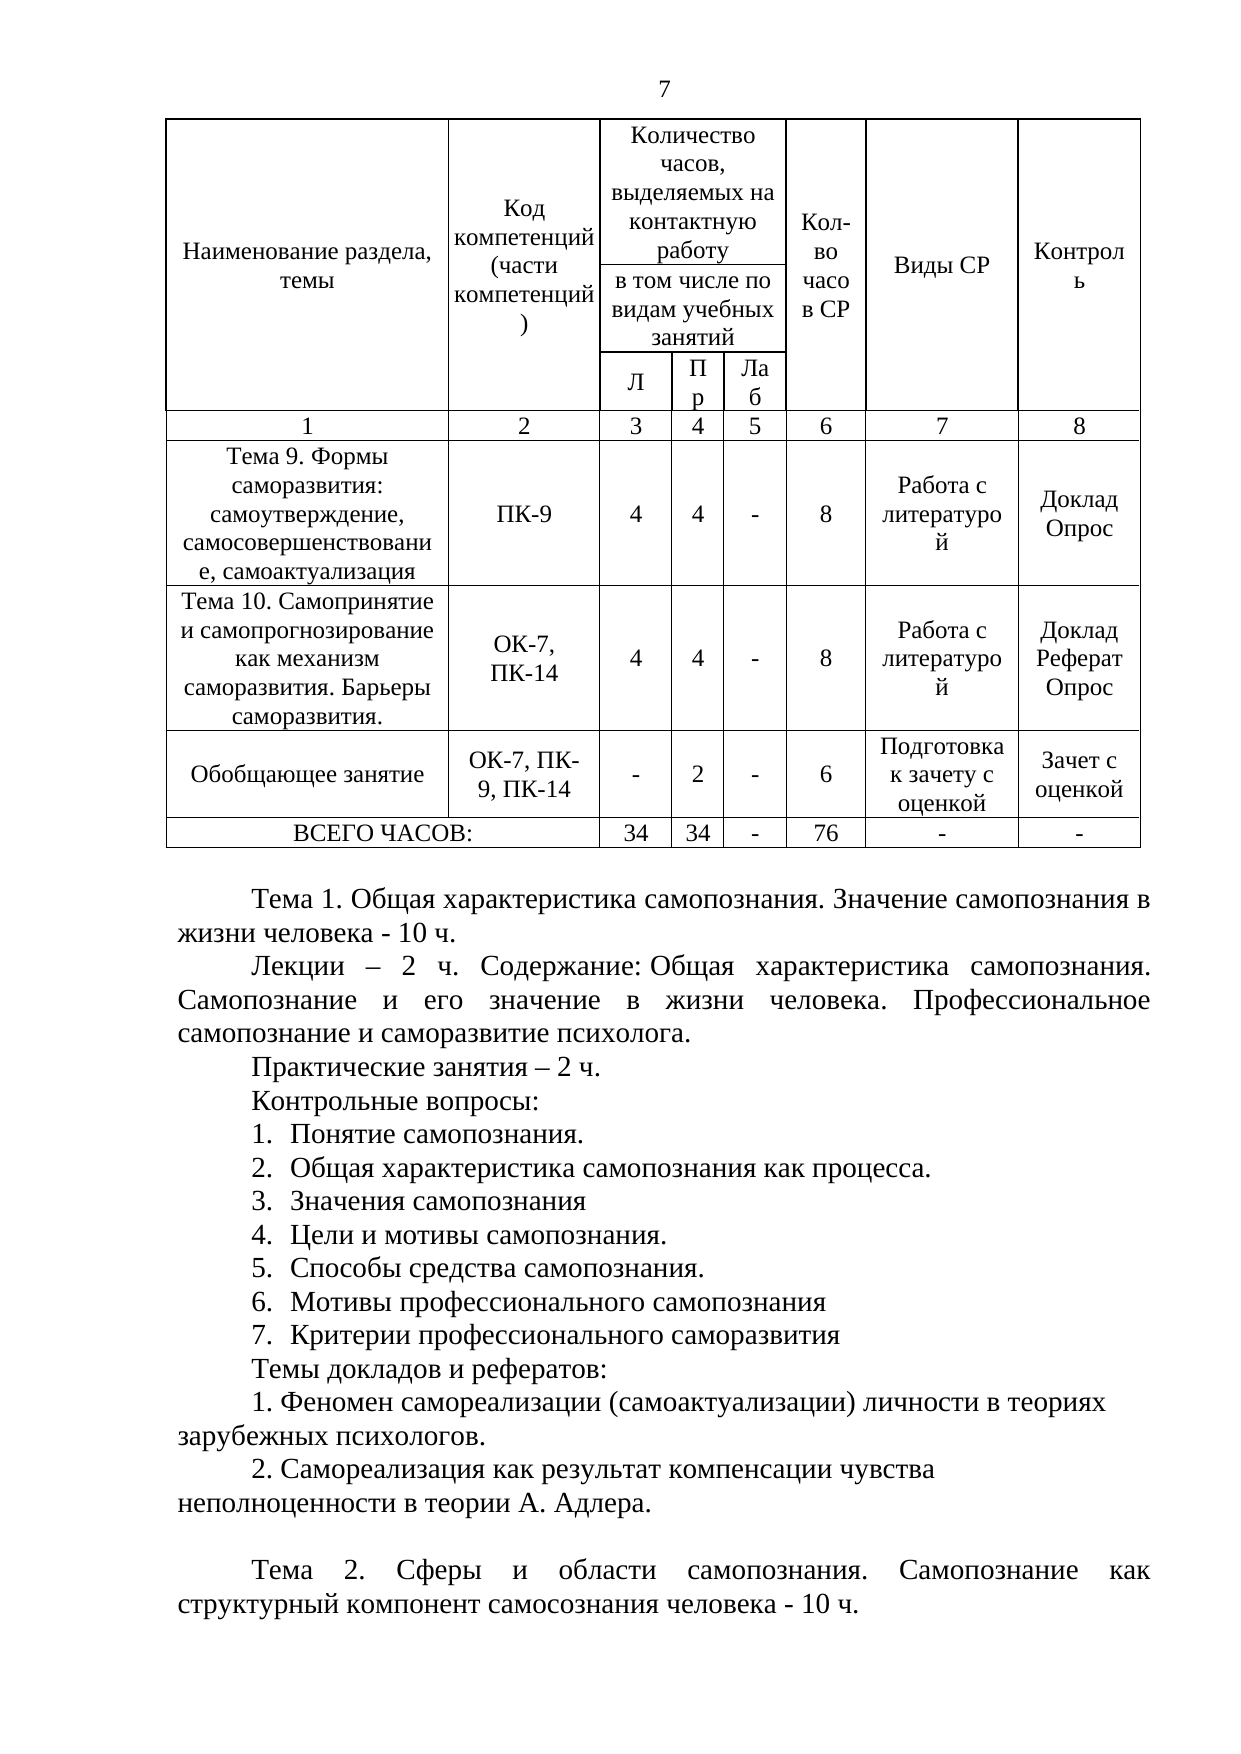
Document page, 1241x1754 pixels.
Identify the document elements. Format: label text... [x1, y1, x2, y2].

table_cell в том числе по видам учебных занятий [601, 265, 785, 351]
table_cell 5 [724, 411, 786, 440]
table_cell 6 [787, 411, 865, 440]
table_cell 2 [449, 411, 599, 440]
table_cell Л [601, 353, 671, 410]
list Общая характеристика самопознания как процесса. [177, 1150, 1152, 1183]
table_cell 34 [672, 818, 723, 847]
table_header Виды СР [867, 120, 1017, 410]
text Тема 2. Сферы и области самопознания. Самопознание как структурный компонент самосознания человека - 10 ч. [177, 1552, 1152, 1619]
table_cell 6 [787, 731, 865, 817]
table_cell - [600, 731, 671, 817]
table_cell 8 [787, 586, 865, 730]
table_cell 4 [600, 441, 671, 585]
text Темы докладов и рефератов: [177, 1351, 1152, 1384]
table_cell 34 [600, 818, 671, 847]
table_cell - [724, 586, 786, 730]
text Контрольные вопросы: [177, 1083, 1152, 1116]
list Значения самопознания [177, 1183, 1152, 1217]
table_cell Работа с литературой [866, 441, 1018, 585]
list Мотивы профессионального самопознания [177, 1284, 1152, 1317]
table_header Контроль [1019, 120, 1140, 410]
table_cell 4 [672, 441, 723, 585]
list Способы средства самопознания. [177, 1250, 1152, 1284]
table_cell ВСЕГО ЧАСОВ: [167, 818, 599, 847]
list Цели и мотивы самопознания. [177, 1217, 1152, 1250]
table_header Количество часов, выделяемых на контактную работу [601, 120, 785, 263]
table_cell - [724, 731, 786, 817]
text Практические занятия – 2 ч. [177, 1049, 1152, 1083]
table_cell - [1019, 817, 1140, 847]
text 1. Феномен самореализации (самоактуализации) личности в теориях зарубежных психологов. [177, 1384, 1152, 1452]
table_cell Доклад Реферат Опрос [1019, 585, 1140, 730]
text Лекции – 2 ч. Содержание: Общая характеристика самопознания. Самопознание и его значение в жизни человека. Профессиональное самопознание и саморазвитие психолога. [177, 948, 1152, 1049]
table_cell 1 [167, 411, 448, 440]
table_cell - [724, 818, 786, 847]
table_header Кол-во часов СР [787, 120, 865, 410]
text 2. Самореализация как результат компенсации чувства неполноценности в теории А. Адлера. [177, 1452, 1152, 1519]
table_cell 8 [787, 441, 865, 585]
table_cell 4 [600, 586, 671, 730]
table_cell Зачет с оценкой [1019, 730, 1140, 817]
table_cell Лаб [725, 353, 785, 410]
table_cell 4 [672, 586, 723, 730]
table_cell 2 [672, 731, 723, 817]
list Понятие самопознания. [177, 1116, 1152, 1150]
table_cell Подготовка к зачету с оценкой [866, 731, 1018, 817]
table_cell Пр [673, 353, 723, 410]
list Критерии профессионального саморазвития [177, 1317, 1152, 1351]
table_cell Тема 9. Формы саморазвития: самоутверждение, самосовершенствование, самоактуализация [167, 441, 448, 585]
table_cell ОК-7, ПК-14 [449, 586, 599, 730]
table_cell 8 [1019, 410, 1140, 440]
table_cell Тема 10. Самопринятие и самопрогнозирование как механизм саморазвития. Барьеры саморазвития. [167, 586, 448, 730]
table_cell 7 [866, 411, 1018, 440]
table_header Код компетенций (части компетенций) [449, 120, 599, 410]
table_cell Обобщающее занятие [167, 731, 448, 817]
table_cell ПК-9 [449, 441, 599, 585]
table_cell 3 [600, 411, 671, 440]
table_cell Доклад Опрос [1019, 440, 1140, 585]
table_cell 4 [672, 411, 723, 440]
text Тема 1. Общая характеристика самопознания. Значение самопознания в жизни человека - 10 ч. [177, 881, 1152, 948]
table_header Наименование раздела, темы [167, 120, 448, 410]
table_cell - [866, 818, 1018, 847]
table_cell Работа с литературой [866, 586, 1018, 730]
table_cell - [724, 441, 786, 585]
table_cell 76 [787, 818, 865, 847]
table_cell ОК-7, ПК-9, ПК-14 [449, 731, 599, 817]
